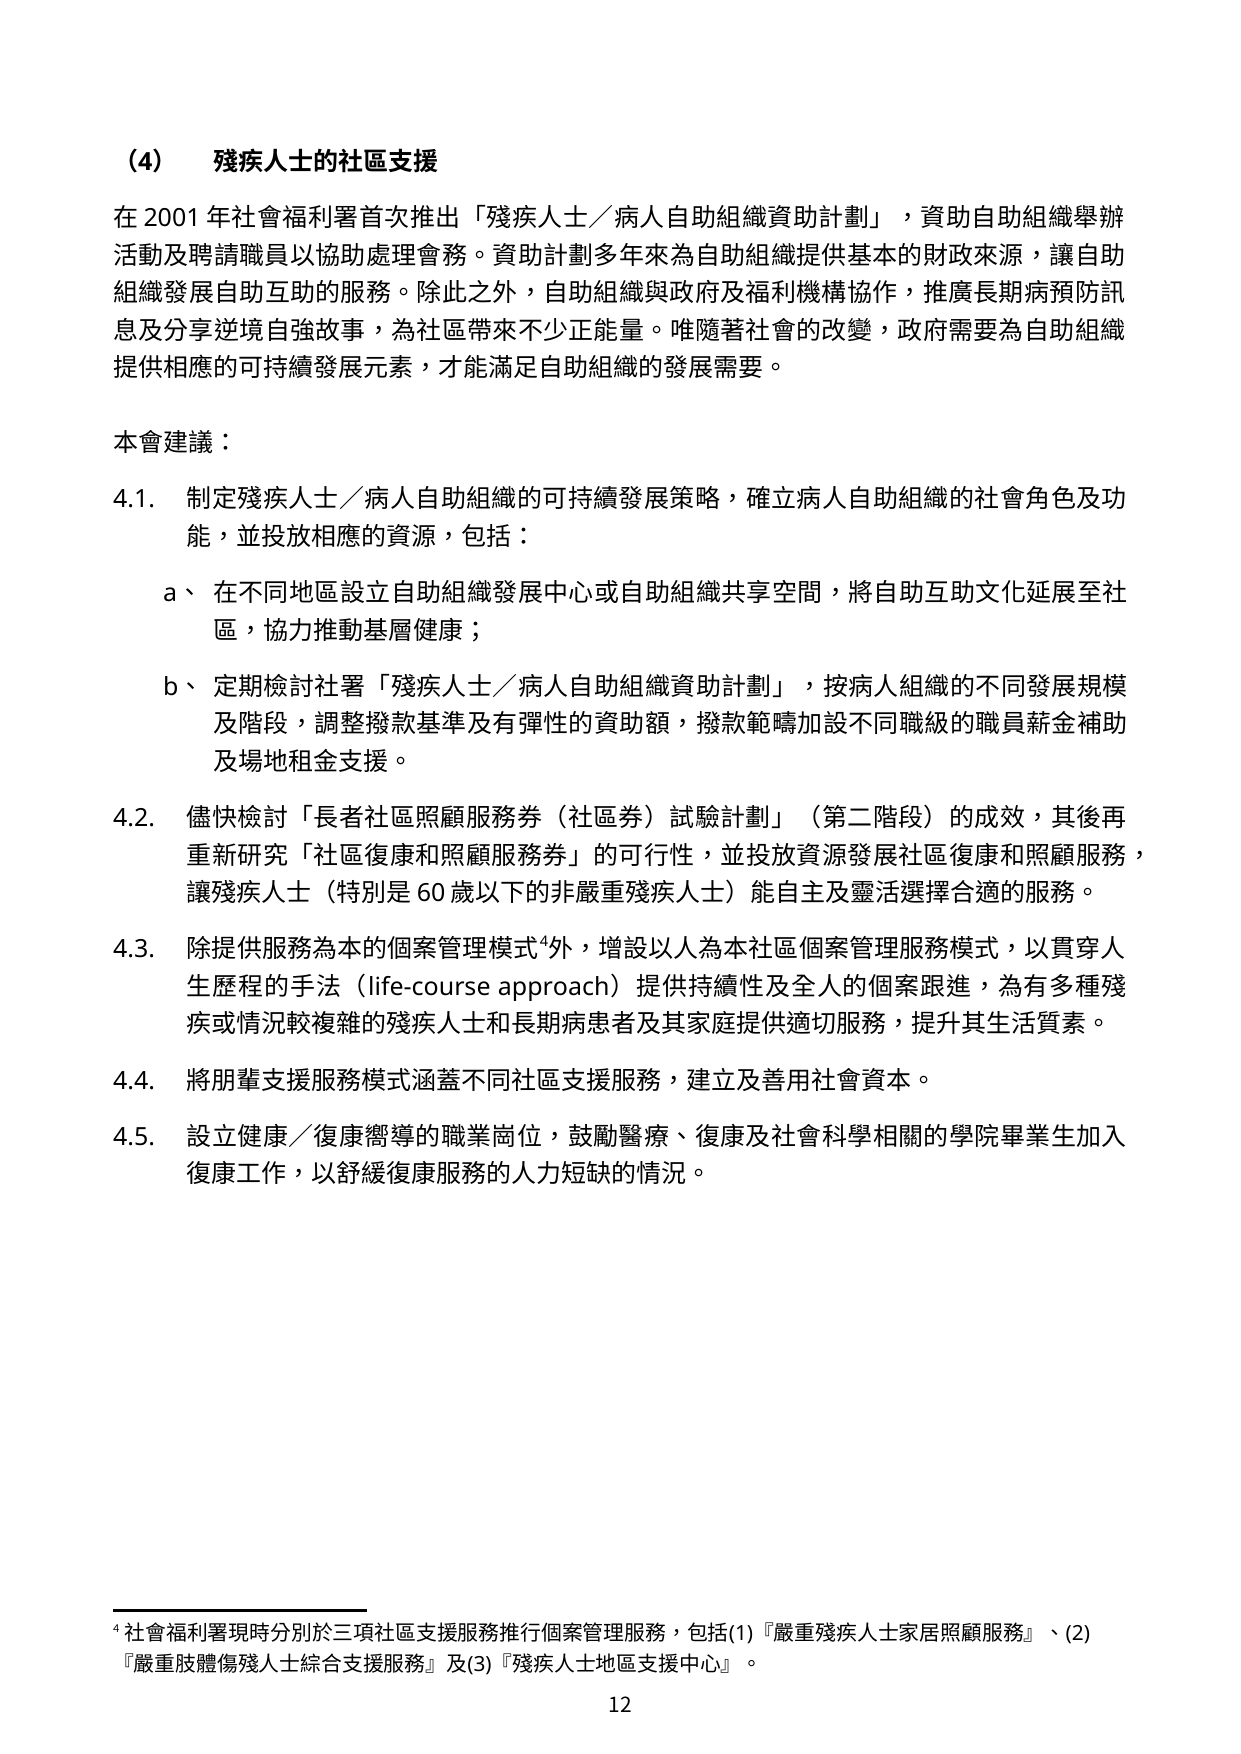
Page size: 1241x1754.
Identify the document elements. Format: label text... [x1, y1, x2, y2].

list 在不同地區設立自助組織發展中心或自助組織共享空間，將自助互助文化延展至社區，協力推動基層健康； [163, 572, 1127, 647]
text 在2001年社會福利署首次推出「殘疾人士／病人自助組織資助計劃」，資助自助組織舉辦活動及聘請職員以協助處理會務。資助計劃多年來為自助組織提供基本的財政來源，讓自助組織發展自助互助的服務。除此之外，自助組織與政府及福利機構協作，推廣長期病預防訊息及分享逆境自強故事，為社區帶來不少正能量。唯隨著社會的改變，政府需要為自助組織提供相應的可持續發展元素，才能滿足自助組織的發展需要。 [113, 197, 1127, 384]
list 設立健康／復康嚮導的職業崗位，鼓勵醫療、復康及社會科學相關的學院畢業生加入復康工作，以舒緩復康服務的人力短缺的情況。 [113, 1116, 1127, 1191]
list 儘快檢討「長者社區照顧服務券（社區券）試驗計劃」（第二階段）的成效，其後再重新研究「社區復康和照顧服務券」的可行性，並投放資源發展社區復康和照顧服務，讓殘疾人士（特別是60歲以下的非嚴重殘疾人士）能自主及靈活選擇合適的服務。 [113, 797, 1127, 909]
list 除提供服務為本的個案管理模式外，增設以人為本社區個案管理服務模式，以貫穿人生歷程的手法（life-course approach）提供持續性及全人的個案跟進，為有多種殘疾或情況較複雜的殘疾人士和長期病患者及其家庭提供適切服務，提升其生活質素。 [113, 928, 1127, 1041]
list 定期檢討社署「殘疾人士／病人自助組織資助計劃」，按病人組織的不同發展規模及階段，調整撥款基準及有彈性的資助額，撥款範疇加設不同職級的職員薪金補助及場地租金支援。 [163, 666, 1127, 778]
list 制定殘疾人士／病人自助組織的可持續發展策略，確立病人自助組織的社會角色及功能，並投放相應的資源，包括： [113, 478, 1127, 553]
text 本會建議： [113, 422, 1127, 459]
list 將朋輩支援服務模式涵蓋不同社區支援服務，建立及善用社會資本。 [113, 1059, 1127, 1097]
text （4） 殘疾人士的社區支援 [113, 141, 1127, 178]
